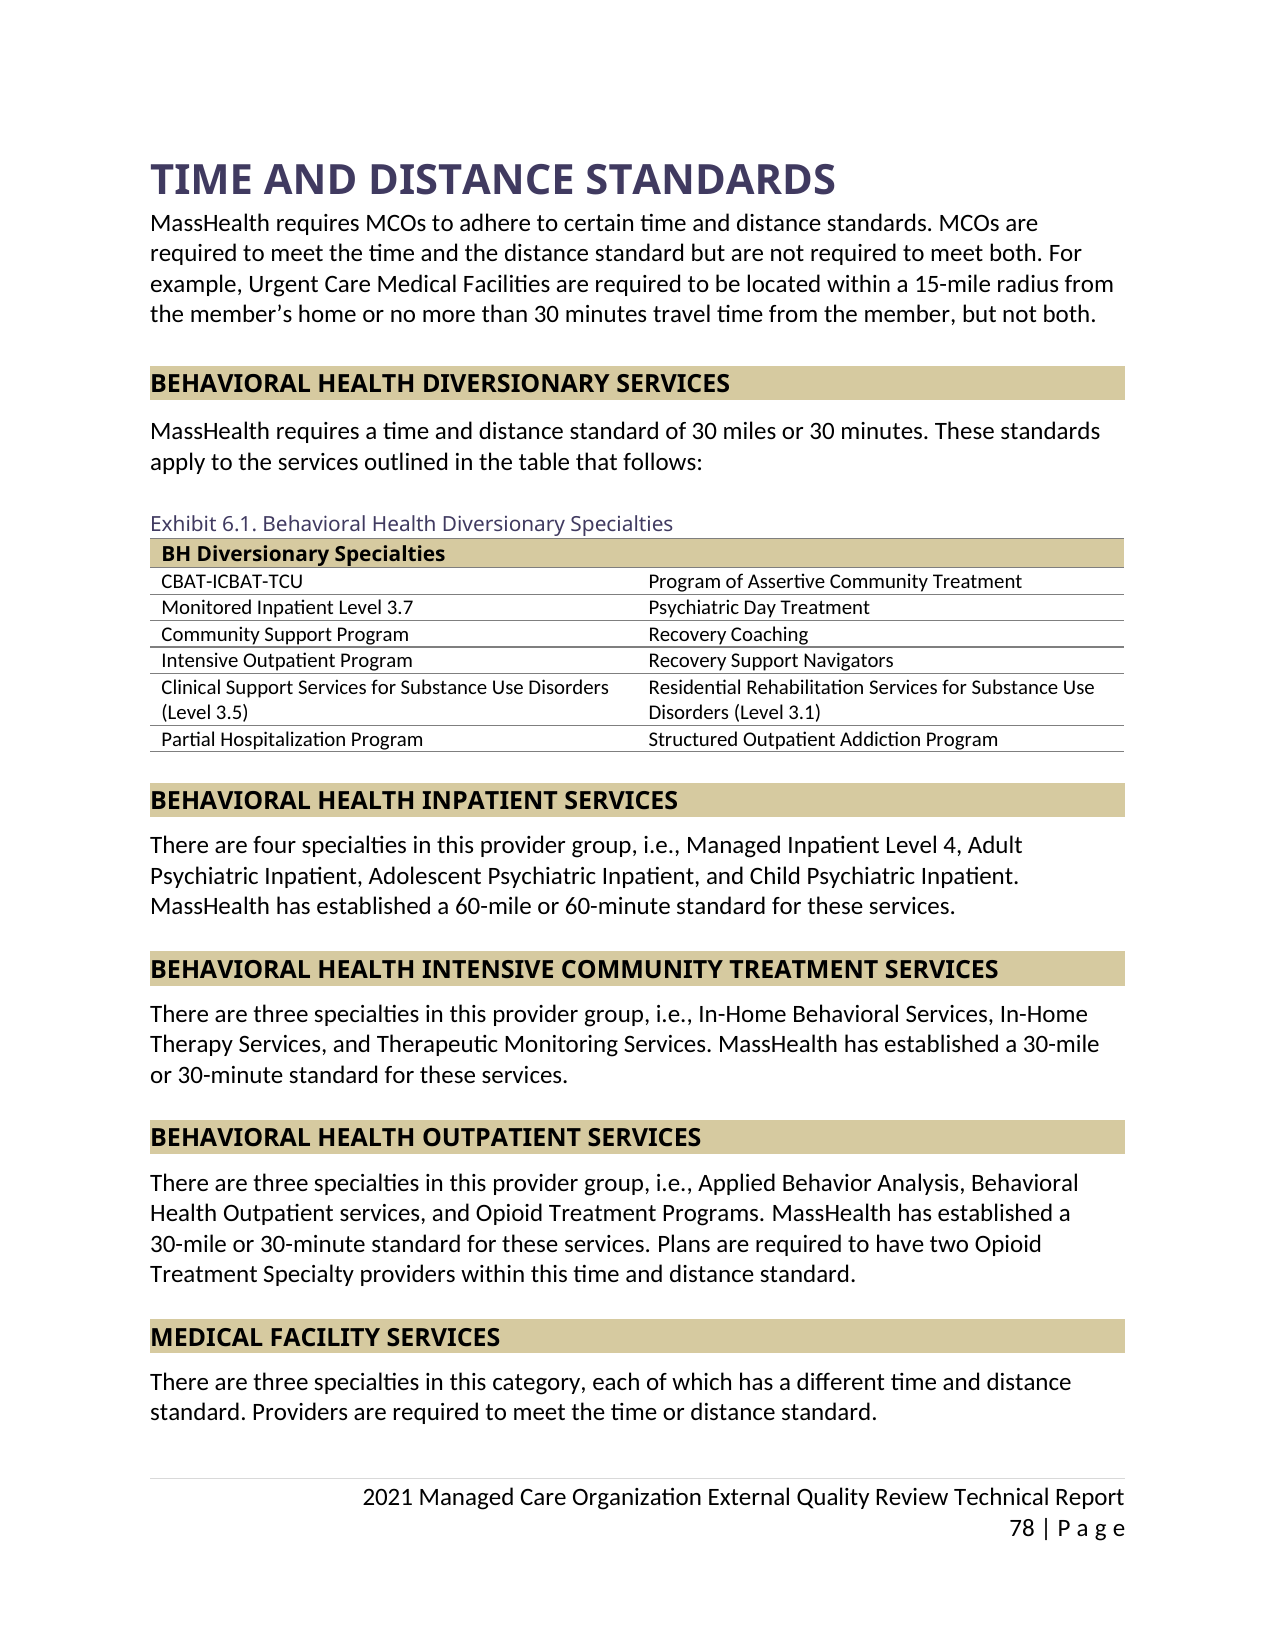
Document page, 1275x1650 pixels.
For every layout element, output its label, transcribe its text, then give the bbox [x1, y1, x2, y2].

table_header BH Diversionary Specialties [150, 539, 637, 567]
subtitle Behavioral Health Diversionary Services [150, 366, 1125, 400]
table_cell CBAT-ICBAT-TCU [150, 568, 637, 593]
subtitle Time and Distance Standards [150, 150, 1125, 207]
table_cell Program of Assertive Community Treatment [637, 568, 1124, 593]
text Exhibit 6.1. Behavioral Health Diversionary Specialties [150, 509, 1125, 538]
subtitle Behavioral Health Outpatient Services [150, 1120, 1125, 1154]
table_cell Structured Outpatient Addiction Program [637, 726, 1124, 751]
text There are three specialties in this provider group, i.e., In-Home Behavioral Services, In-Home Therapy Services, and Therapeutic Monitoring Services. MassHealth has established a 30-mile or 30-minute standard for these services. [150, 998, 1125, 1089]
table_cell Intensive Outpatient Program [150, 648, 637, 673]
table_cell Recovery Coaching [637, 621, 1124, 646]
subtitle Medical Facility Services [150, 1319, 1125, 1353]
text MassHealth requires a time and distance standard of 30 miles or 30 minutes. These standards apply to the services outlined in the table that follows: [150, 415, 1125, 476]
text There are three specialties in this category, each of which has a different time and distance standard. Providers are required to meet the time or distance standard. [150, 1366, 1125, 1427]
table_cell Partial Hospitalization Program [150, 726, 637, 751]
table_cell Residential Rehabilitation Services for Substance Use Disorders (Level 3.1) [637, 674, 1124, 725]
text There are four specialties in this provider group, i.e., Managed Inpatient Level 4, Adult Psychiatric Inpatient, Adolescent Psychiatric Inpatient, and Child Psychiatric Inpatient. MassHealth has established a 60-mile or 60-minute standard for these services. [150, 829, 1125, 921]
table_cell Psychiatric Day Treatment [637, 595, 1124, 620]
text MassHealth requires MCOs to adhere to certain time and distance standards. MCOs are required to meet the time and the distance standard but are not required to meet both. For example, Urgent Care Medical Facilities are required to be located within a 15-mile radius from the member’s home or no more than 30 minutes travel time from the member, but not both. [150, 207, 1125, 329]
table_cell Community Support Program [150, 621, 637, 646]
subtitle Behavioral Health Intensive Community Treatment Services [150, 951, 1125, 986]
table_cell Recovery Support Navigators [637, 648, 1124, 673]
subtitle Behavioral Health Inpatient Services [150, 783, 1125, 817]
table_header [637, 539, 1124, 567]
table_cell Monitored Inpatient Level 3.7 [150, 595, 637, 620]
text 30-mile or 30-minute standard for these services. Plans are required to have two Opioid Treatment Specialty providers within this time and distance standard. [150, 1228, 1125, 1289]
table_cell Clinical Support Services for Substance Use Disorders (Level 3.5) [150, 674, 637, 725]
text There are three specialties in this provider group, i.e., Applied Behavior Analysis, Behavioral Health Outpatient services, and Opioid Treatment Programs. MassHealth has established a [150, 1167, 1125, 1228]
